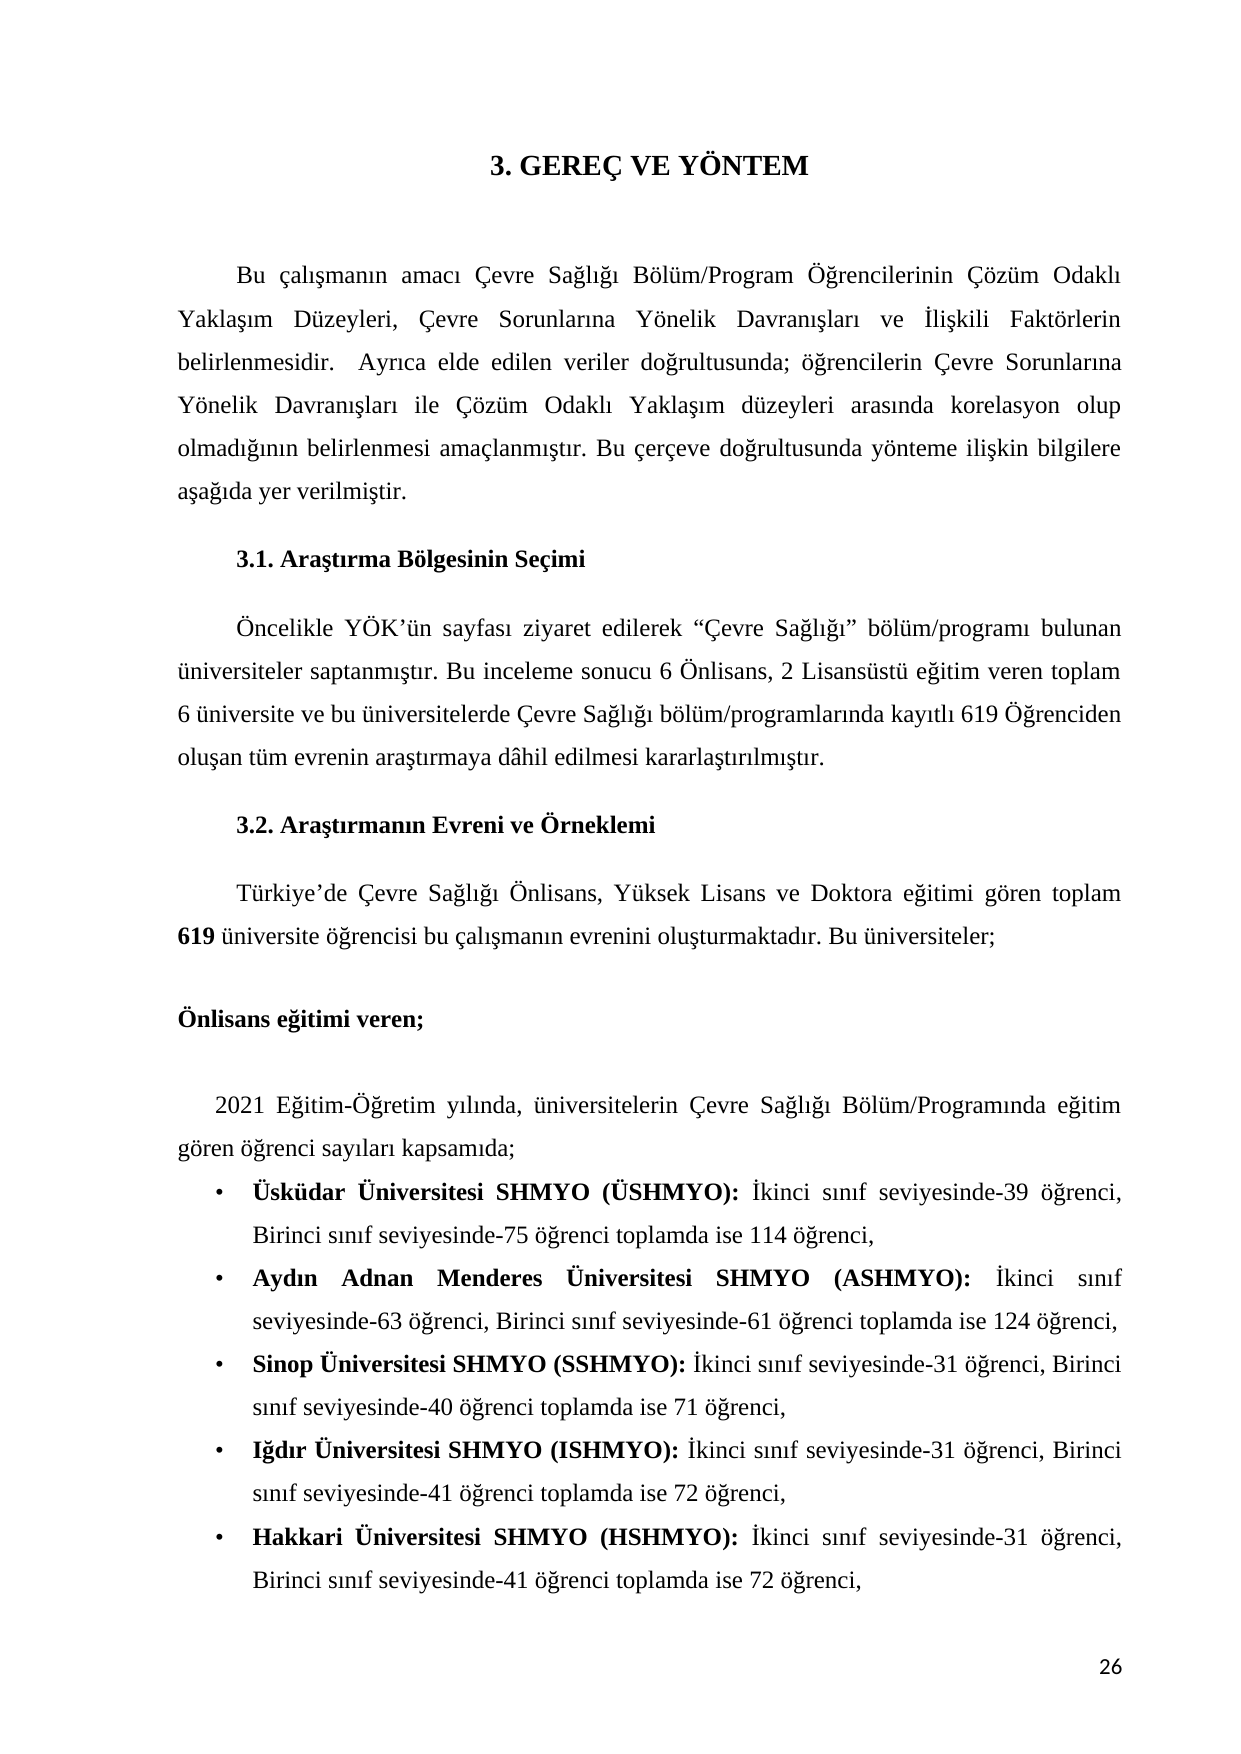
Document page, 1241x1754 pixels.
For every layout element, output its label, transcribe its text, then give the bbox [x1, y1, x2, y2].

text Bu çalışmanın amacı Çevre Sağlığı Bölüm/Program Öğrencilerinin Çözüm Odaklı Yaklaşım Düzeyleri, Çevre Sorunlarına Yönelik Davranışları ve İlişkili Faktörlerin belirlenmesidir. Ayrıca elde edilen veriler doğrultusunda; öğrencilerin Çevre Sorunlarına Yönelik Davranışları ile Çözüm Odaklı Yaklaşım düzeyleri arasında korelasyon olup olmadığının belirlenmesi amaçlanmıştır. Bu çerçeve doğrultusunda yönteme ilişkin bilgilere aşağıda yer verilmiştir. [177, 261, 1122, 505]
list Iğdır Üniversitesi SHMYO (ISHMYO): İkinci sınıf seviyesinde-31 öğrenci, Birinci sınıf seviyesinde-41 öğrenci toplamda ise 72 öğrenci, [215, 1435, 1122, 1507]
subtitle 3. GEREÇ VE YÖNTEM [177, 148, 1122, 181]
list Aydın Adnan Menderes Üniversitesi SHMYO (ASHMYO): İkinci sınıf seviyesinde-63 öğrenci, Birinci sınıf seviyesinde-61 öğrenci toplamda ise 124 öğrenci, [215, 1263, 1122, 1335]
text Önlisans eğitimi veren; [177, 1004, 1122, 1033]
text Türkiye’de Çevre Sağlığı Önlisans, Yüksek Lisans ve Doktora eğitimi gören toplam 619 üniversite öğrencisi bu çalışmanın evrenini oluşturmaktadır. Bu üniversiteler; [177, 878, 1122, 950]
list Sinop Üniversitesi SHMYO (SSHMYO): İkinci sınıf seviyesinde-31 öğrenci, Birinci sınıf seviyesinde-40 öğrenci toplamda ise 71 öğrenci, [215, 1349, 1122, 1421]
list Üsküdar Üniversitesi SHMYO (ÜSHMYO): İkinci sınıf seviyesinde-39 öğrenci, Birinci sınıf seviyesinde-75 öğrenci toplamda ise 114 öğrenci, [215, 1177, 1122, 1248]
subtitle 3.1. Araştırma Bölgesinin Seçimi [236, 544, 1122, 573]
text Öncelikle YÖK’ün sayfası ziyaret edilerek “Çevre Sağlığı” bölüm/programı bulunan üniversiteler saptanmıştır. Bu inceleme sonucu 6 Önlisans, 2 Lisansüstü eğitim veren toplam 6 üniversite ve bu üniversitelerde Çevre Sağlığı bölüm/programlarında kayıtlı 619 Öğrenciden oluşan tüm evrenin araştırmaya dâhil edilmesi kararlaştırılmıştır. [177, 613, 1122, 771]
list Hakkari Üniversitesi SHMYO (HSHMYO): İkinci sınıf seviyesinde-31 öğrenci, Birinci sınıf seviyesinde-41 öğrenci toplamda ise 72 öğrenci, [215, 1522, 1122, 1593]
subtitle 3.2. Araştırmanın Evreni ve Örneklemi [236, 810, 1122, 839]
text 2021 Eğitim-Öğretim yılında, üniversitelerin Çevre Sağlığı Bölüm/Programında eğitim gören öğrenci sayıları kapsamıda; [177, 1090, 1122, 1162]
